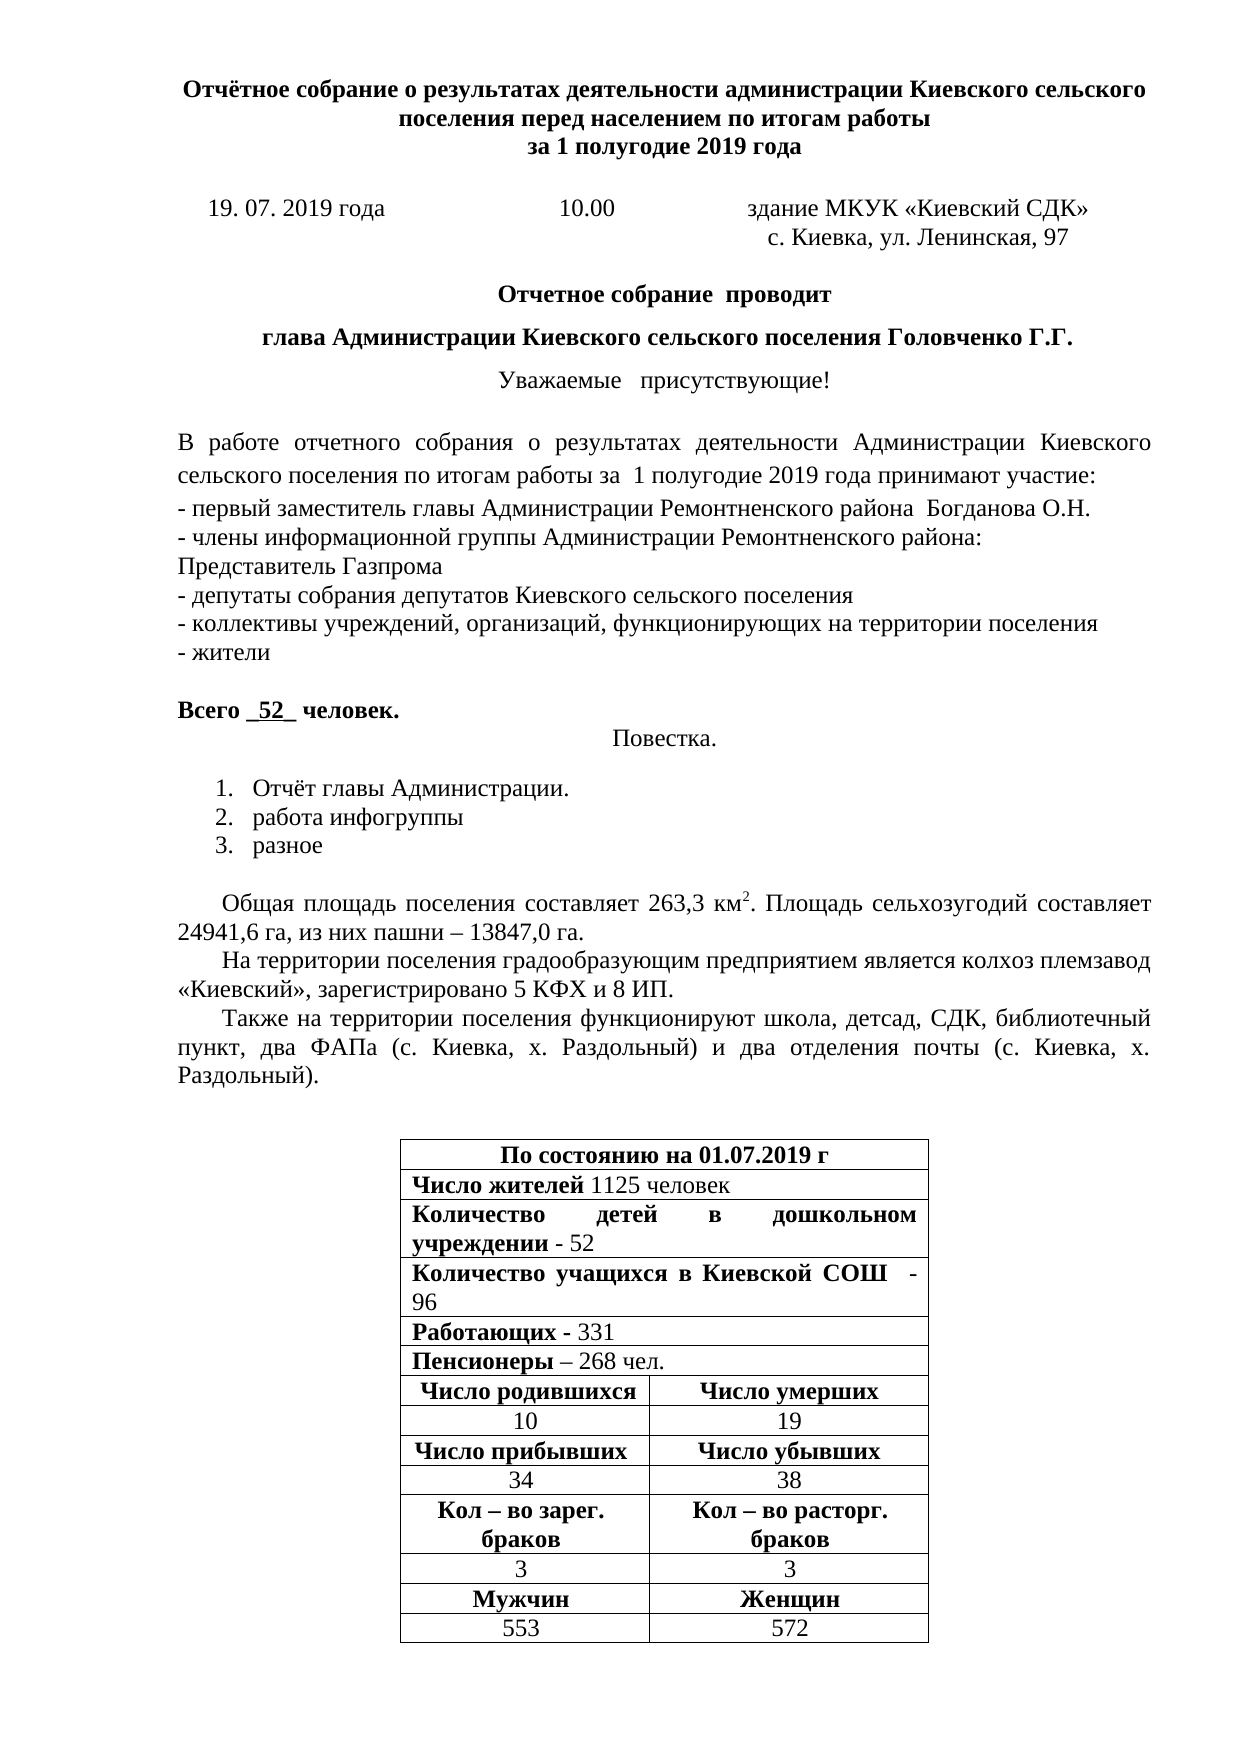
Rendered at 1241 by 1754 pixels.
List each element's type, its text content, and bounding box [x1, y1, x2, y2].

table_cell Женщин [650, 1584, 928, 1612]
table_header здание МКУК «Киевский СДК» с. Киевка, ул. Ленинская, 97 [673, 193, 1163, 251]
text - депутаты собрания депутатов Киевского сельского поселения [177, 580, 1152, 608]
list На территории поселения градообразующим предприятием является колхоз племзавод «Киевский», зарегистрировано 5 КФХ и 8 ИП. [177, 946, 1152, 1003]
list Отчёт главы Администрации. [215, 773, 1152, 802]
list Общая площадь поселения составляет 263,3 км2. Площадь сельхозугодий составляет 24941,6 га, из них пашни – 13847,0 га. [177, 888, 1152, 946]
table_cell 572 [650, 1614, 928, 1642]
list разное [215, 831, 1152, 859]
table_cell Число убывших [650, 1436, 928, 1464]
table_cell Число прибывших [401, 1436, 649, 1464]
table_cell 553 [401, 1614, 649, 1642]
text - жители [177, 637, 1152, 666]
table_cell 10 [401, 1406, 649, 1435]
text Представитель Газпрома [177, 551, 1152, 580]
table_cell Кол – во зарег. браков [401, 1495, 649, 1553]
text Уважаемые присутствующие! [177, 366, 1152, 394]
text за 1 полугодие 2019 года [177, 131, 1152, 160]
table_header 10.00 [500, 193, 673, 251]
text Повестка. [177, 723, 1152, 752]
table_cell Работающих - 331 [401, 1317, 928, 1345]
text Отчетное собрание проводит [177, 279, 1152, 308]
text Отчётное собрание о результатах деятельности администрации Киевского сельского поселения перед населением по итогам работы [177, 74, 1152, 131]
table_cell 38 [650, 1466, 928, 1494]
list Также на территории поселения функционируют школа, детсад, СДК, библиотечный пункт, два ФАПа (с. Киевка, х. Раздольный) и два отделения почты (с. Киевка, х. Раздольный). [177, 1003, 1152, 1089]
table_header 19. 07. 2019 года [196, 193, 500, 251]
text - члены информационной группы Администрации Ремонтненского района: [177, 522, 1152, 551]
table_cell Число умерших [650, 1376, 928, 1405]
table_cell 34 [401, 1466, 649, 1494]
list работа инфогруппы [215, 802, 1152, 831]
table_cell 3 [401, 1554, 649, 1583]
table_cell Кол – во расторг. браков [650, 1495, 928, 1553]
table_cell Мужчин [401, 1584, 649, 1612]
text - коллективы учреждений, организаций, функционирующих на территории поселения [177, 608, 1152, 637]
table_cell Пенсионеры – 268 чел. [401, 1346, 928, 1375]
table_cell Количество учащихся в Киевской СОШ - 96 [401, 1258, 928, 1316]
text В работе отчетного собрания о результатах деятельности Администрации Киевского сельского поселения по итогам работы за 1 полугодие 2019 года принимают участие: [177, 427, 1152, 489]
table_cell Количество детей в дошкольном учреждении - 52 [401, 1200, 928, 1257]
table_header По состоянию на 01.07.2019 г [401, 1140, 928, 1169]
table_cell 19 [650, 1406, 928, 1435]
text - первый заместитель главы Администрации Ремонтненского района Богданова О.Н. [177, 493, 1152, 522]
table_cell 3 [650, 1554, 928, 1583]
text глава Администрации Киевского сельского поселения Головченко Г.Г. [177, 322, 1152, 351]
text Всего _52_ человек. [177, 695, 1152, 723]
table_cell Число жителей 1125 человек [401, 1170, 928, 1198]
table_cell Число родившихся [401, 1376, 649, 1405]
